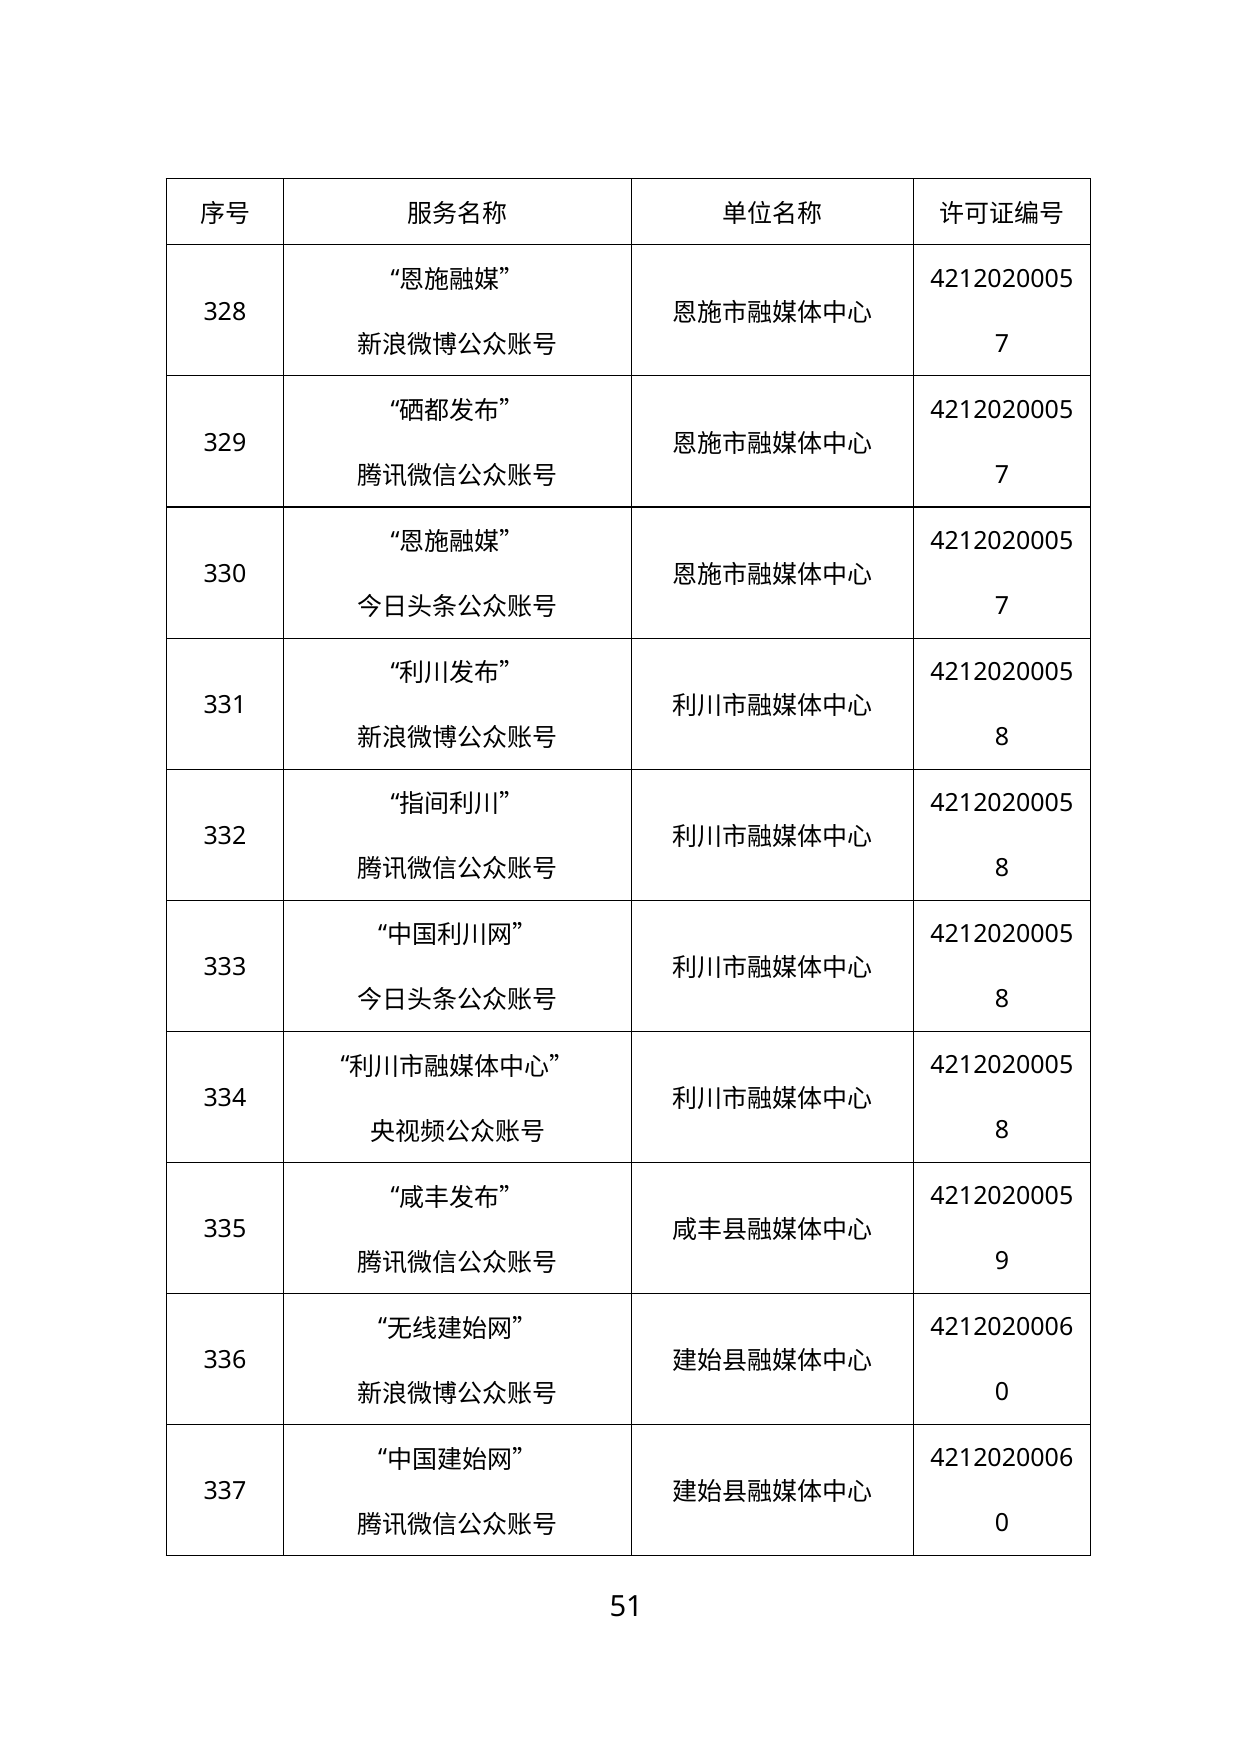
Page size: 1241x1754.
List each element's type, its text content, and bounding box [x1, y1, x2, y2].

table_cell 42120200060 [914, 1294, 1090, 1424]
table_cell “中国建始网” 腾讯微信公众账号 [284, 1425, 631, 1555]
table_cell 42120200060 [914, 1425, 1090, 1555]
table_cell 利川市融媒体中心 [632, 901, 913, 1031]
table_cell 利川市融媒体中心 [632, 770, 913, 899]
table_cell “无线建始网” 新浪微博公众账号 [284, 1294, 631, 1424]
table_cell 42120200057 [914, 245, 1090, 375]
table_header 序号 [167, 179, 283, 244]
table_cell 333 [167, 901, 283, 1031]
table_cell 42120200058 [914, 901, 1090, 1031]
table_cell 332 [167, 770, 283, 899]
table_cell 337 [167, 1425, 283, 1555]
table_cell 利川市融媒体中心 [632, 1032, 913, 1162]
table_cell 建始县融媒体中心 [632, 1294, 913, 1424]
table_cell “利川市融媒体中心” 央视频公众账号 [284, 1032, 631, 1162]
table_cell 334 [167, 1032, 283, 1162]
table_cell “硒都发布” 腾讯微信公众账号 [284, 376, 631, 506]
table_header 服务名称 [284, 179, 631, 244]
table_cell 331 [167, 639, 283, 768]
table_cell “利川发布” 新浪微博公众账号 [284, 639, 631, 768]
table_cell 335 [167, 1163, 283, 1293]
table_cell 330 [167, 508, 283, 637]
table_cell 42120200057 [914, 508, 1090, 637]
table_cell 328 [167, 245, 283, 375]
table_cell “恩施融媒” 新浪微博公众账号 [284, 245, 631, 375]
table_cell 329 [167, 376, 283, 506]
table_cell 42120200058 [914, 1032, 1090, 1162]
table_cell 咸丰县融媒体中心 [632, 1163, 913, 1293]
table_header 单位名称 [632, 179, 913, 244]
table_cell “中国利川网” 今日头条公众账号 [284, 901, 631, 1031]
table_cell 建始县融媒体中心 [632, 1425, 913, 1555]
table_cell “指间利川” 腾讯微信公众账号 [284, 770, 631, 899]
table_cell 恩施市融媒体中心 [632, 376, 913, 506]
table_cell 336 [167, 1294, 283, 1424]
table_cell 42120200058 [914, 639, 1090, 768]
table_cell 42120200059 [914, 1163, 1090, 1293]
table_cell 恩施市融媒体中心 [632, 508, 913, 637]
table_cell 利川市融媒体中心 [632, 639, 913, 768]
table_cell 42120200057 [914, 376, 1090, 506]
table_header 许可证编号 [914, 179, 1090, 244]
table_cell 42120200058 [914, 770, 1090, 899]
table_cell 恩施市融媒体中心 [632, 245, 913, 375]
table_cell “恩施融媒” 今日头条公众账号 [284, 508, 631, 637]
table_cell “咸丰发布” 腾讯微信公众账号 [284, 1163, 631, 1293]
